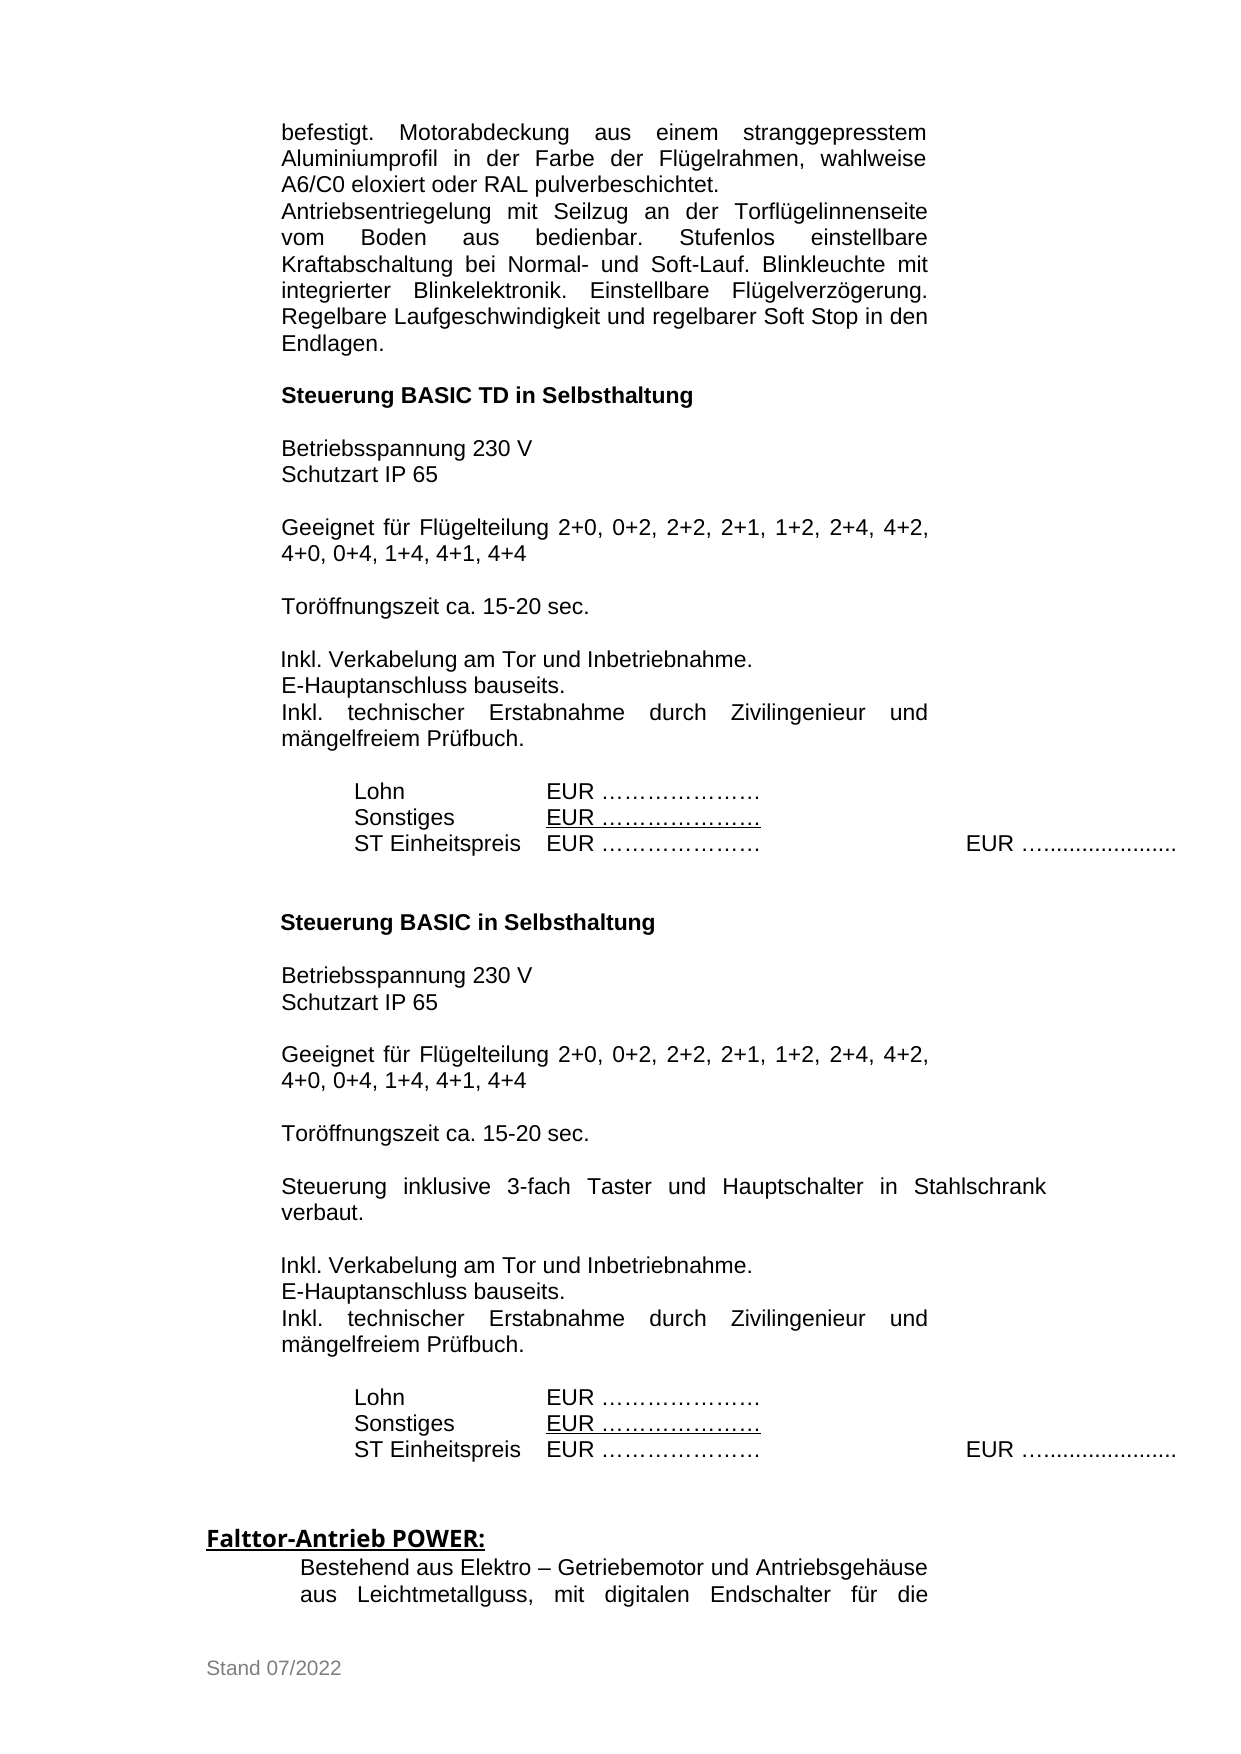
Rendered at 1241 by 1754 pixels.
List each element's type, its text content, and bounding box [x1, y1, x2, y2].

text Steuerung inklusive 3-fach Taster und Hauptschalter in Stahlschrank verbaut. [281, 1173, 1046, 1226]
text Steuerung BASIC in Selbsthaltung [206, 909, 1046, 936]
text Inkl. Verkabelung am Tor und Inbetriebnahme. [280, 1252, 1046, 1278]
text Sonstiges EUR ………………… [206, 804, 1046, 830]
text Inkl. Verkabelung am Tor und Inbetriebnahme. [280, 646, 1046, 672]
text Toröffnungszeit ca. 15-20 sec. [281, 1120, 1046, 1147]
text Schutzart IP 65 [281, 988, 1046, 1015]
text Antriebsentriegelung mit Seilzug an der Torflügelinnenseite vom Boden aus bedienbar. Stufenlos einstellbare Kraftabschaltung bei Normal- und Soft-Lauf. Blinkleuchte mit integrierter Blinkelektronik. Einstellbare Flügelverzögerung. Regelbare Laufgeschwindigkeit und regelbarer Soft Stop in den Endlagen. [281, 198, 928, 356]
text E-Hauptanschluss bauseits. [281, 1278, 1046, 1305]
text Lohn EUR ………………… [206, 778, 1046, 804]
text Sonstiges EUR ………………… [206, 1410, 1046, 1436]
text Lohn EUR ………………… [206, 1384, 1046, 1410]
text Inkl. technischer Erstabnahme durch Zivilingenieur und mängelfreiem Prüfbuch. [281, 1305, 928, 1357]
text E-Hauptanschluss bauseits. [281, 672, 1046, 698]
text Betriebsspannung 230 V [281, 962, 1046, 988]
text Betriebsspannung 230 V [281, 435, 1046, 461]
text Geeignet für Flügelteilung 2+0, 0+2, 2+2, 2+1, 1+2, 2+4, 4+2, 4+0, 0+4, 1+4, 4+1, 4+4 [281, 514, 930, 567]
text ST Einheitspreis EUR ………………… EUR …..................... [206, 830, 1181, 857]
text Inkl. technischer Erstabnahme durch Zivilingenieur und mängelfreiem Prüfbuch. [281, 698, 928, 751]
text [281, 119, 927, 198]
text ST Einheitspreis EUR ………………… EUR …..................... [206, 1436, 1181, 1463]
text Geeignet für Flügelteilung 2+0, 0+2, 2+2, 2+1, 1+2, 2+4, 4+2, 4+0, 0+4, 1+4, 4+1, 4+4 [281, 1041, 930, 1094]
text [300, 1554, 928, 1607]
text Schutzart IP 65 [281, 461, 1046, 488]
text Toröffnungszeit ca. 15-20 sec. [281, 593, 1046, 619]
text Steuerung BASIC TD in Selbsthaltung [281, 382, 928, 409]
text Falttor-Antrieb POWER: [206, 1522, 1046, 1554]
